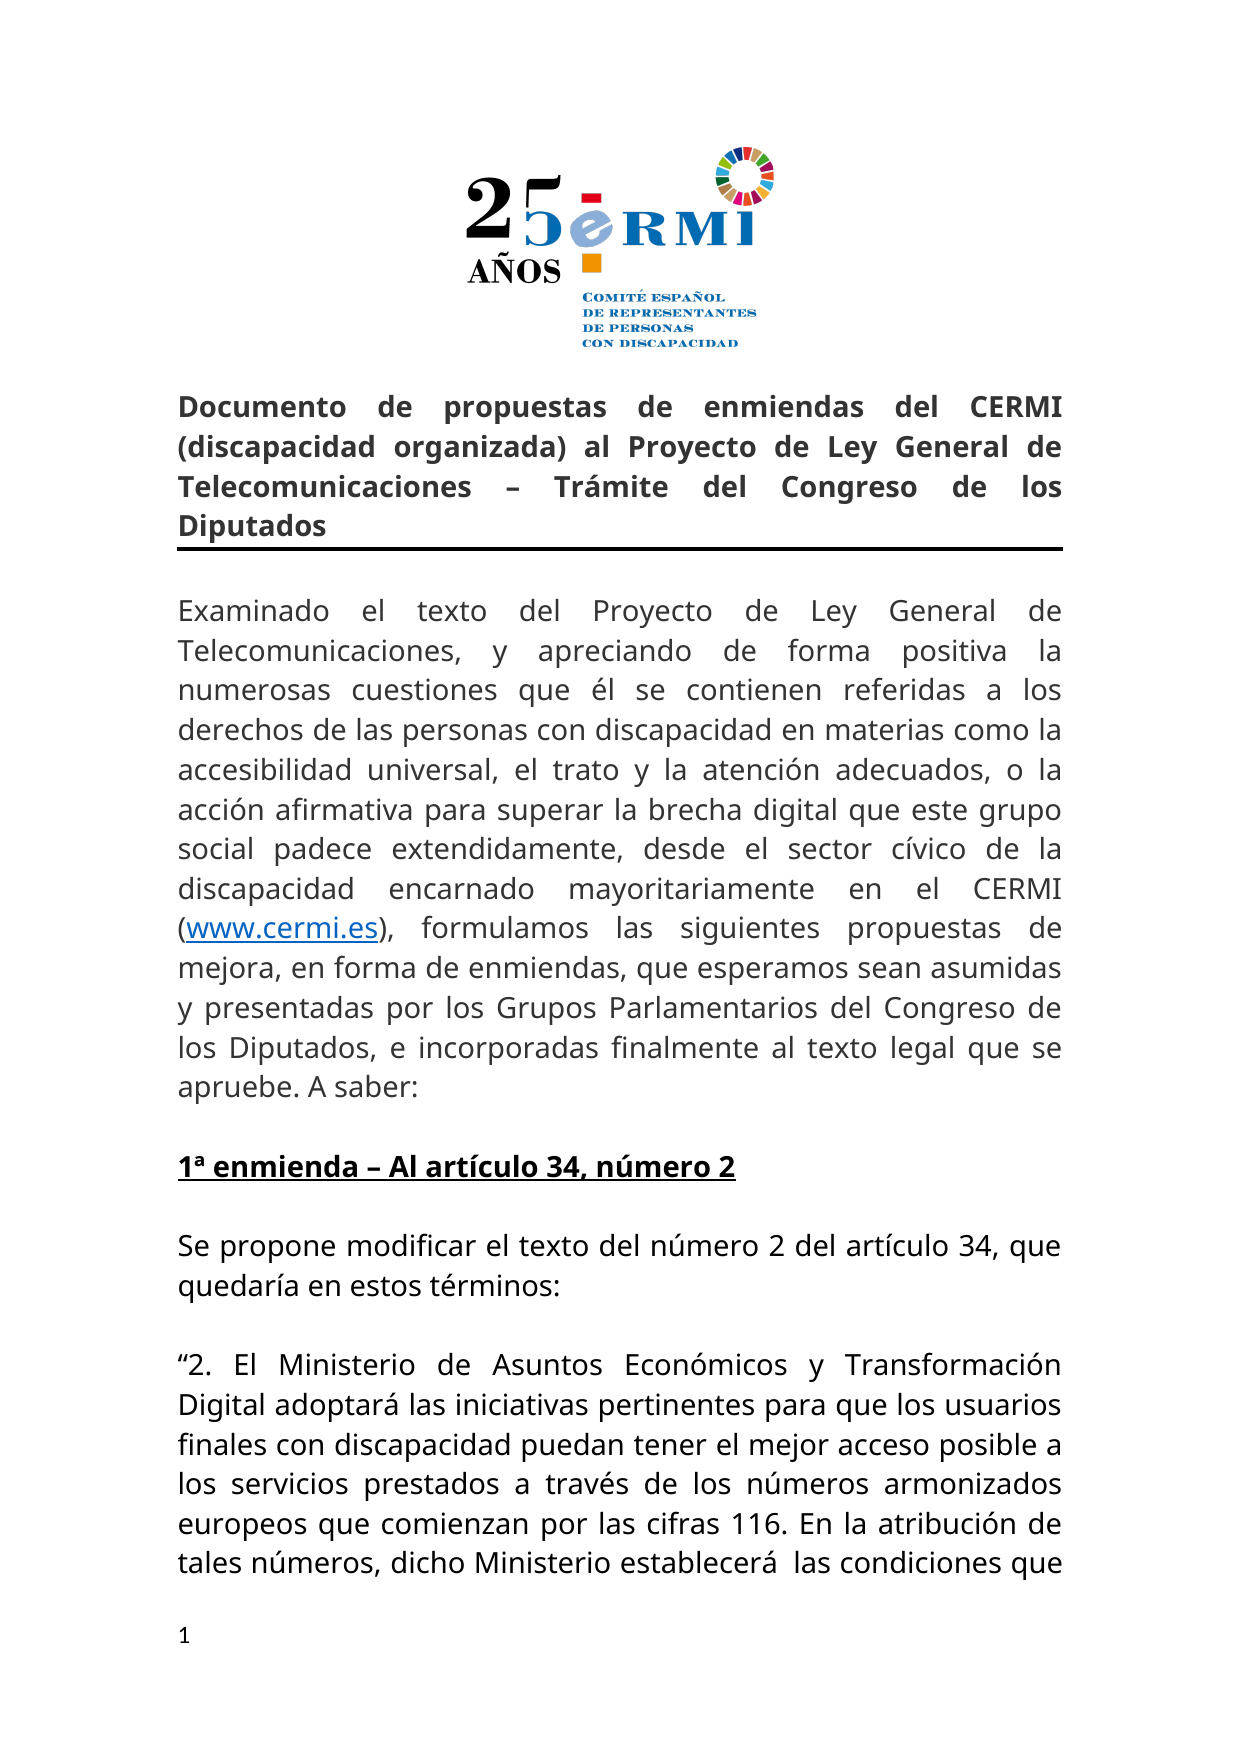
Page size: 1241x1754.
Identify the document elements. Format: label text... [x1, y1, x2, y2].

text Examinado el texto del Proyecto de Ley General de Telecomunicaciones, y apreciando de forma positiva la numerosas cuestiones que él se contienen referidas a los derechos de las personas con discapacidad en materias como la accesibilidad universal, el trato y la atención adecuados, o la acción afirmativa para superar la brecha digital que este grupo social padece extendidamente, desde el sector cívico de la discapacidad encarnado mayoritariamente en el CERMI (www.cermi.es), formulamos las siguientes propuestas de mejora, en forma de enmiendas, que esperamos sean asumidas y presentadas por los Grupos Parlamentarios del Congreso de los Diputados, e incorporadas finalmente al texto legal que se apruebe. A saber: [177, 590, 1063, 1106]
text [177, 1344, 1063, 1582]
text Se propone modificar el texto del número 2 del artículo 34, que quedaría en estos términos: [177, 1225, 1063, 1305]
text Documento de propuestas de enmiendas del CERMI (discapacidad organizada) al Proyecto de Ley General de Telecomunicaciones – Trámite del Congreso de los Diputados [177, 387, 1063, 547]
picture [466, 147, 774, 347]
text 1ª enmienda – Al artículo 34, número 2 [177, 1146, 1063, 1186]
